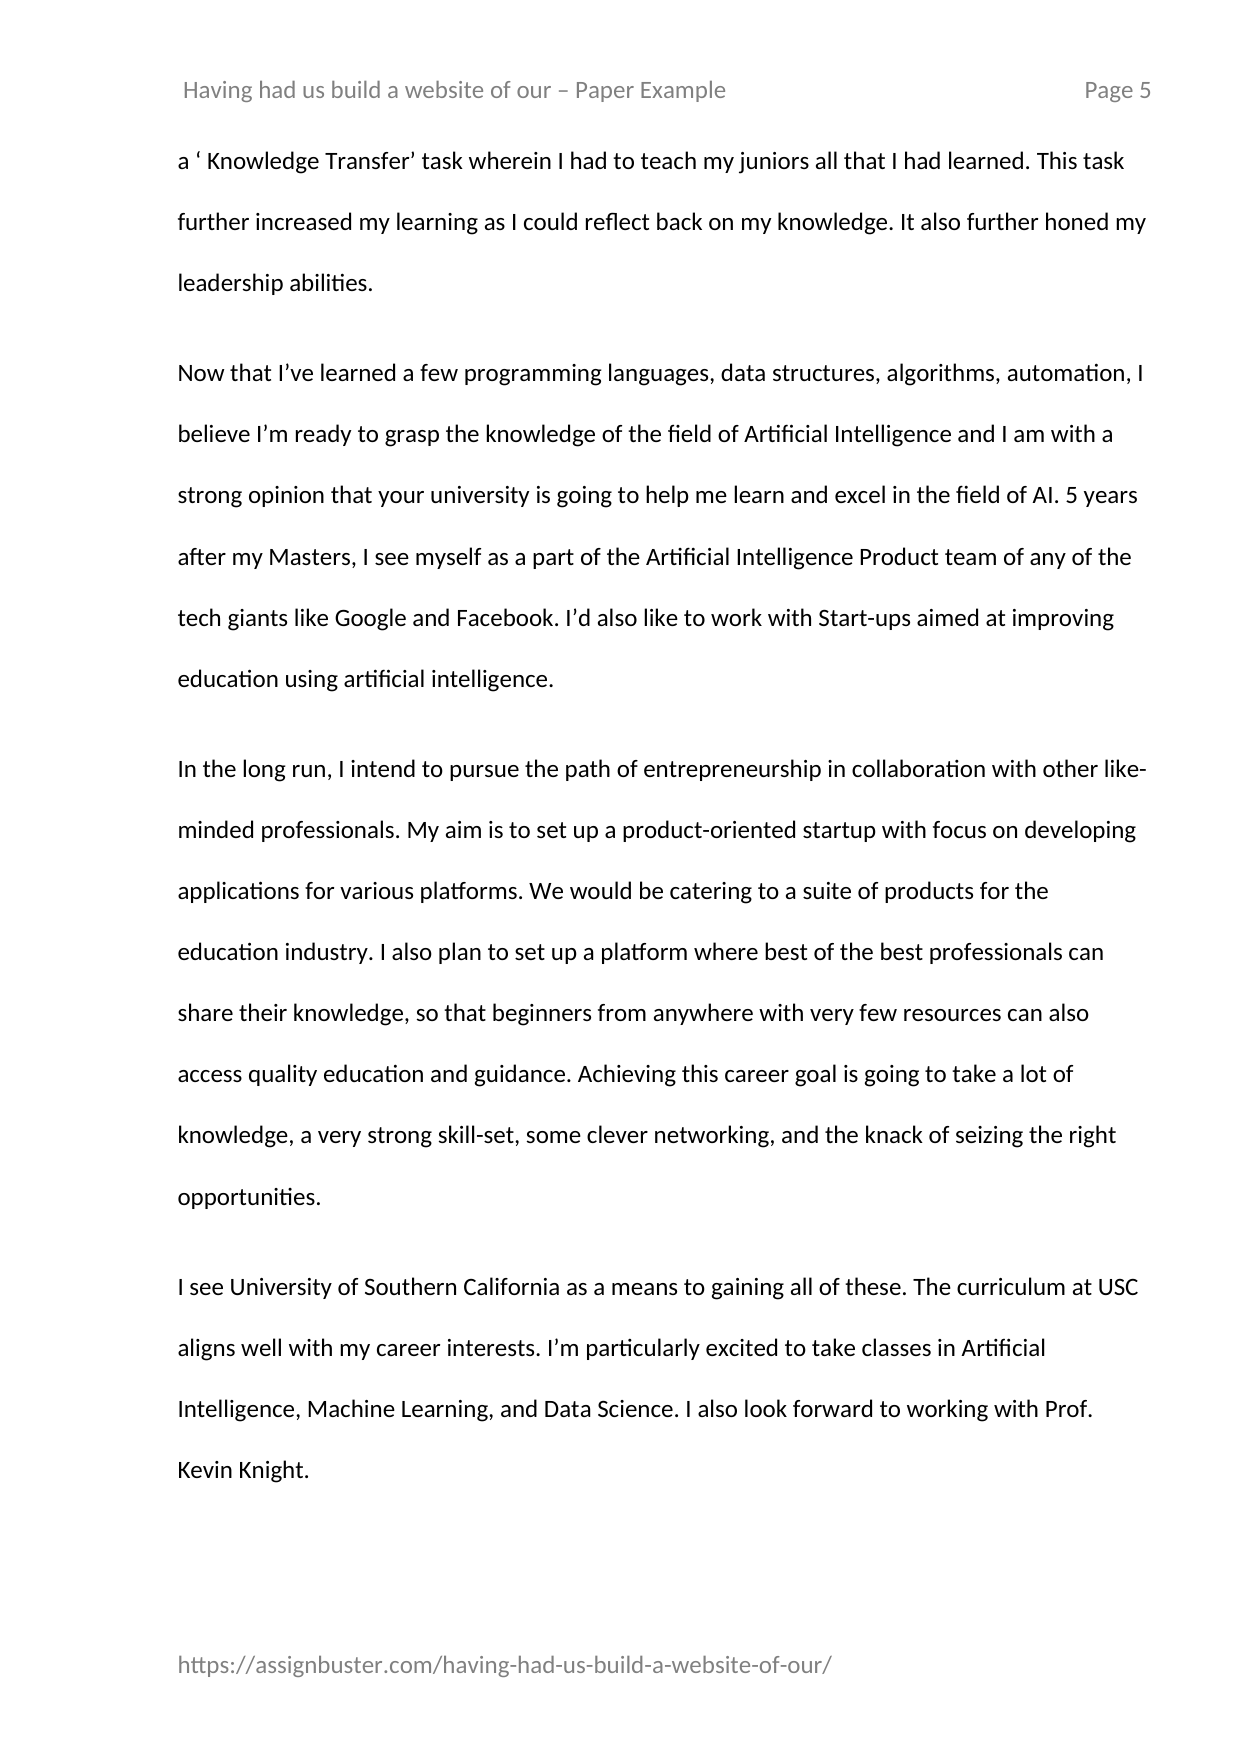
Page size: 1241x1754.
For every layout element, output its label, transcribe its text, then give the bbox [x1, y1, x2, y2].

text In the long run, I intend to pursue the path of entrepreneurship in collaboration with other like-minded professionals. My aim is to set up a product-oriented startup with focus on developing applications for various platforms. We would be catering to a suite of products for the education industry. I also plan to set up a platform where best of the best professionals can share their knowledge, so that beginners from anywhere with very few resources can also access quality education and guidance. Achieving this career goal is going to take a lot of knowledge, a very strong skill-set, some clever networking, and the knack of seizing the right opportunities. [177, 753, 1152, 1211]
text I see University of Southern California as a means to gaining all of these. The curriculum at USC aligns well with my career interests. I’m particularly excited to take classes in Artificial Intelligence, Machine Learning, and Data Science. I also look forward to working with Prof. Kevin Knight. [177, 1271, 1152, 1485]
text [177, 145, 1152, 298]
text Now that I’ve learned a few programming languages, data structures, algorithms, automation, I believe I’m ready to grasp the knowledge of the field of Artificial Intelligence and I am with a strong opinion that your university is going to help me learn and excel in the field of AI. 5 years after my Masters, I see myself as a part of the Artificial Intelligence Product team of any of the tech giants like Google and Facebook. I’d also like to work with Start-ups aimed at improving education using artificial intelligence. [177, 358, 1152, 693]
